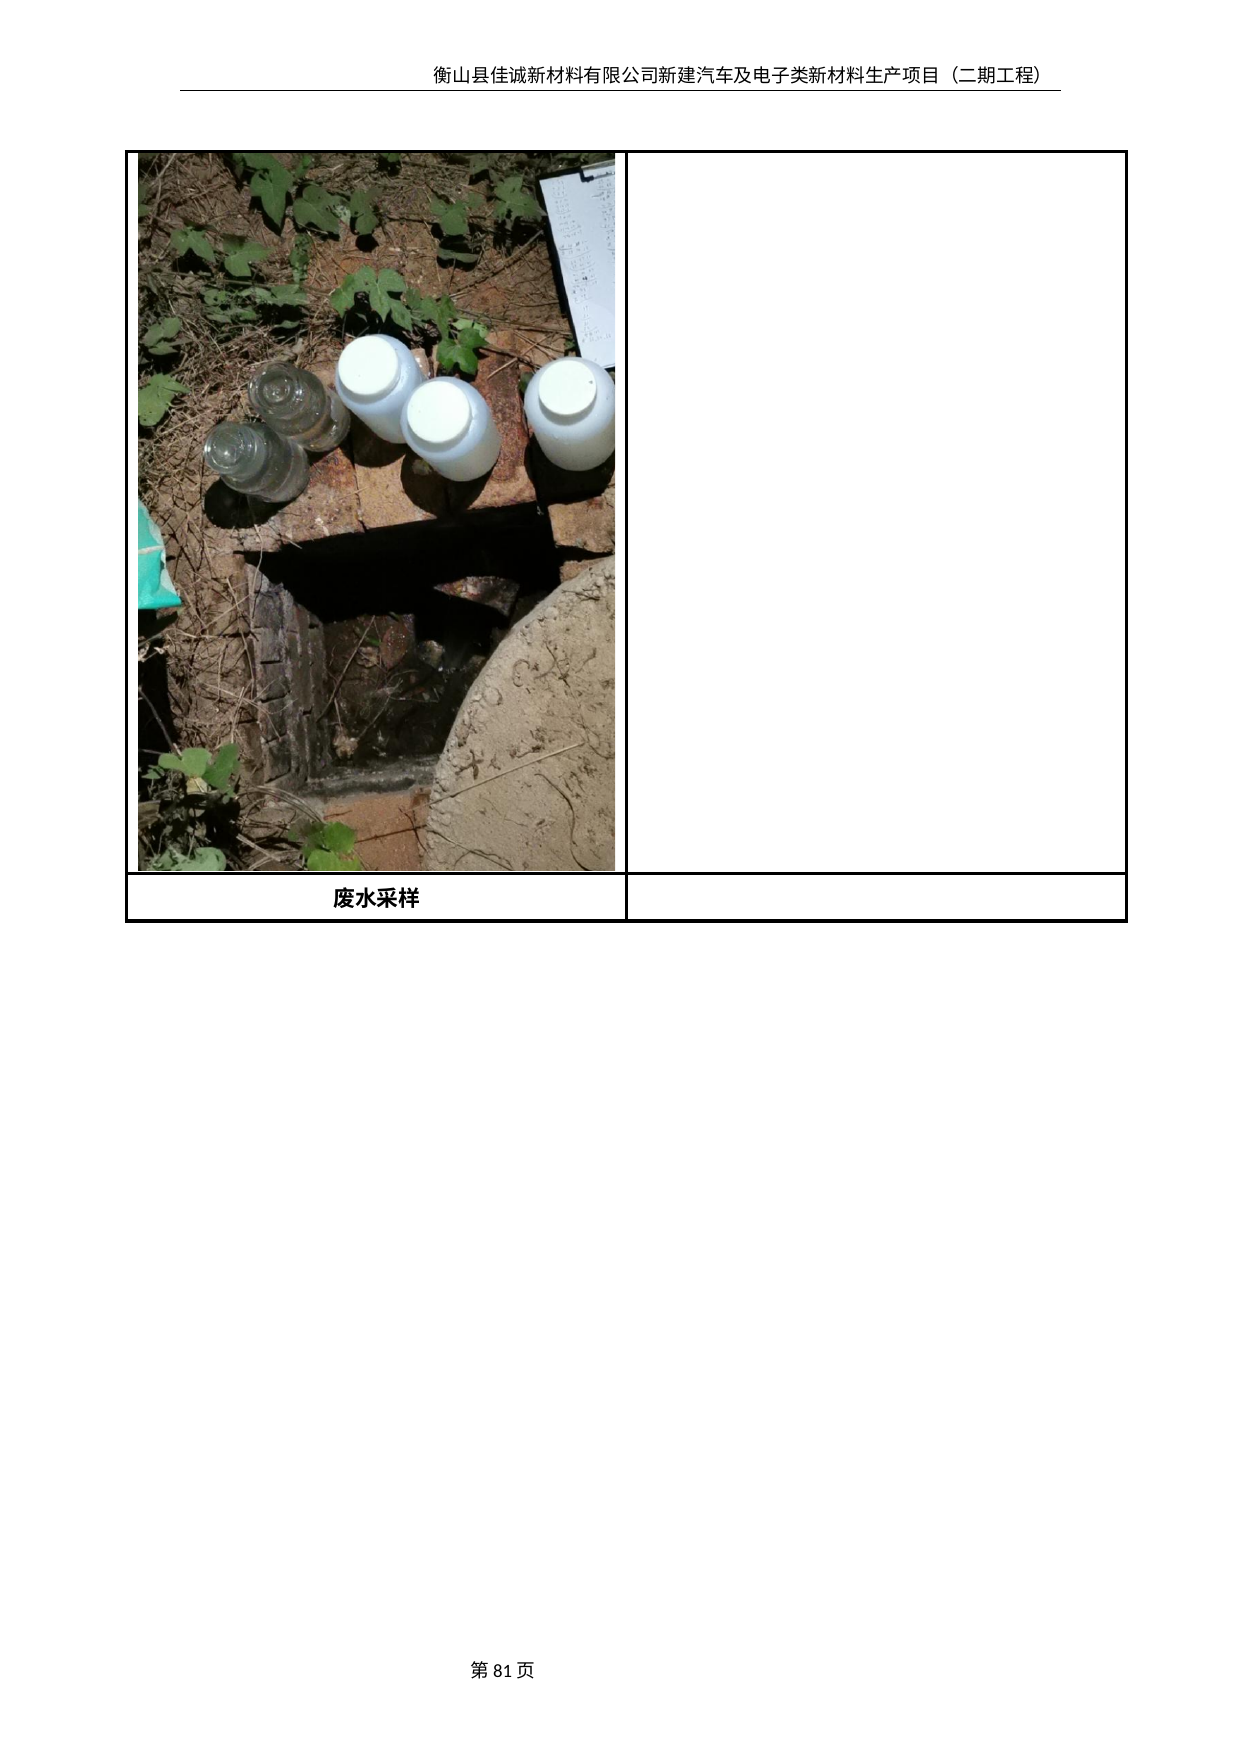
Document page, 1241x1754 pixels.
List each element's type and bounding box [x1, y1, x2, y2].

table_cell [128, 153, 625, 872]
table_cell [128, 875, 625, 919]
picture [138, 153, 616, 871]
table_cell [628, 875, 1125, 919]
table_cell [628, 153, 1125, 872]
